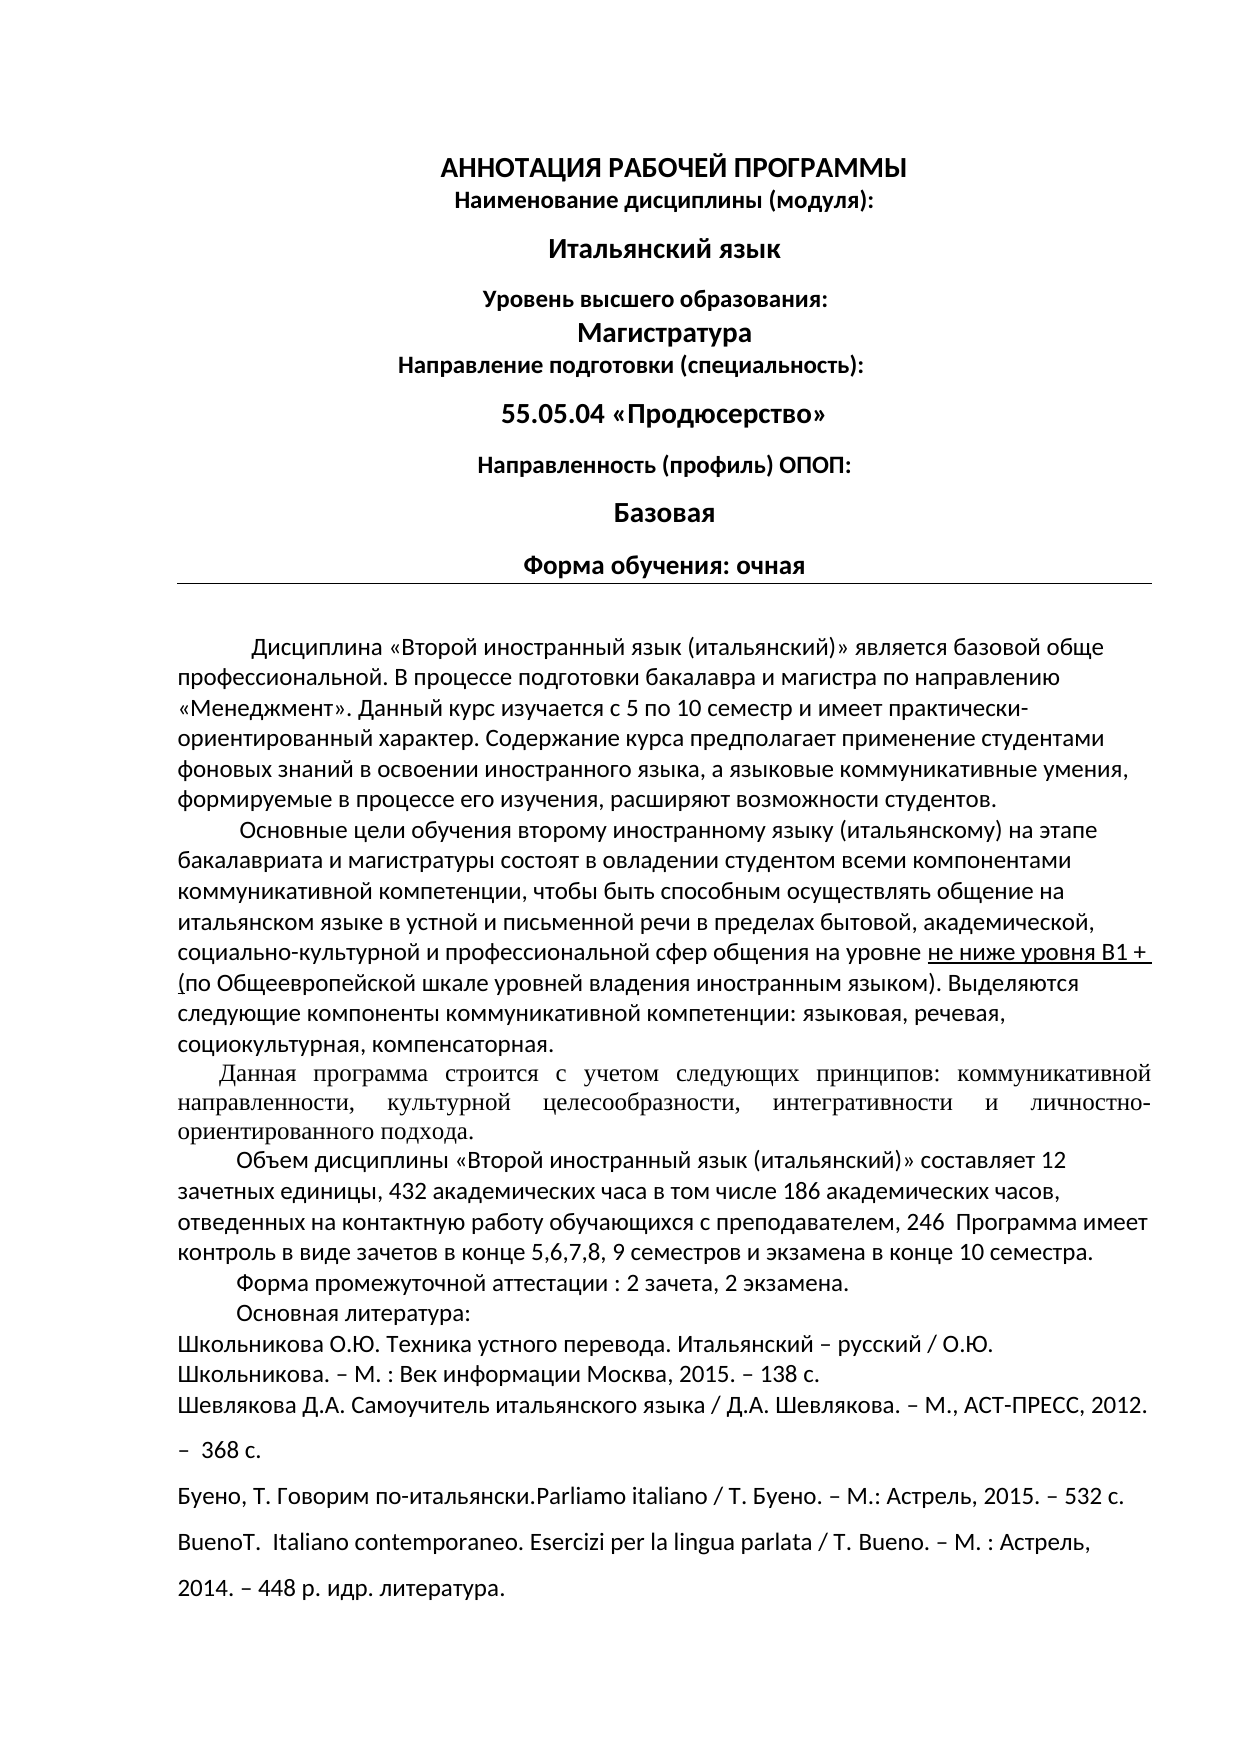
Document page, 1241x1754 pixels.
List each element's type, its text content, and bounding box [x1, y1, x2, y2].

text Итальянский язык [177, 230, 1152, 266]
text Магистратура [177, 314, 1152, 349]
text ВuenoТ. Italiano contemporaneo. Esercizi per la lingua parlata / T. Вueno. – М. : Астрель, 2014. – 448 p. идр. литература. [177, 1526, 1152, 1602]
text Дисциплина «Второй иностранный язык (итальянский)» является базовой обще профессиональной. В процессе подготовки бакалавра и магистра по направлению «Менеджмент». Данный курс изучается с 5 по 10 семестр и имеет практически-ориентированный характер. Содержание курса предполагает применение студентами фоновых знаний в освоении иностранного языка, а языковые коммуникативные умения, формируемые в процессе его изучения, расширяют возможности студентов. [177, 631, 1152, 814]
text Уровень высшего образования: [177, 283, 1152, 314]
text Объем дисциплины «Второй иностранный язык (итальянский)» составляет 12 зачетных единицы, 432 академических часа в том числе 186 академических часов, отведенных на контактную работу обучающихся с преподавателем, 246 Программа имеет контроль в виде зачетов в конце 5,6,7,8, 9 семестров и экзамена в конце 10 семестра. [177, 1144, 1152, 1267]
text Школьникова О.Ю. Техника устного перевода. Итальянский – русский / О.Ю. Школьникова. – М. : Век информации Москва, 2015. – 138 с. [177, 1328, 1152, 1389]
text Базовая [177, 494, 1152, 530]
text Основные цели обучения второму иностранному языку (итальянскому) на этапе бакалавриата и магистратуры состоят в овладении студентом всеми компонентами коммуникативной компетенции, чтобы быть способным осуществлять общение на итальянском языке в устной и письменной речи в пределах бытовой, академической, социально-культурной и профессиональной сфер общения на уровне не ниже уровня В1 + (по Общеевропейской шкале уровней владения иностранным языком). Выделяются следующие компоненты коммуникативной компетенции: языковая, речевая, социокультурная, компенсаторная. [177, 814, 1152, 1058]
text Направленность (профиль) ОПОП: [177, 449, 1152, 479]
text АННОТАЦИЯ РАБОЧЕЙ ПРОГРАММЫ [177, 149, 1152, 184]
text Основная литература: [177, 1297, 1152, 1328]
text Наименование дисциплины (модуля): [177, 184, 1152, 215]
text Шевлякова Д.А. Самоучитель итальянского языка / Д.А. Шевлякова. – М., АСТ-ПРЕСС, 2012. – 368 с. [177, 1389, 1152, 1465]
text Буено, Т. Говорим по-итальянски.Parliamo italiano / Т. Буено. – М.: Астрель, 2015. – 532 с. [177, 1480, 1152, 1511]
text 55.05.04 «Продюсерство» [177, 395, 1152, 431]
text Форма промежуточной аттестации : 2 зачета, 2 экзамена. [177, 1267, 1152, 1297]
text Форма обучения: очная [177, 548, 1152, 583]
text Направление подготовки (специальность): [177, 349, 1152, 380]
text Данная программа строится с учетом следующих принципов: коммуникативной направленности, культурной целесообразности, интегративности и личностно-ориентированного подхода. [177, 1058, 1152, 1144]
